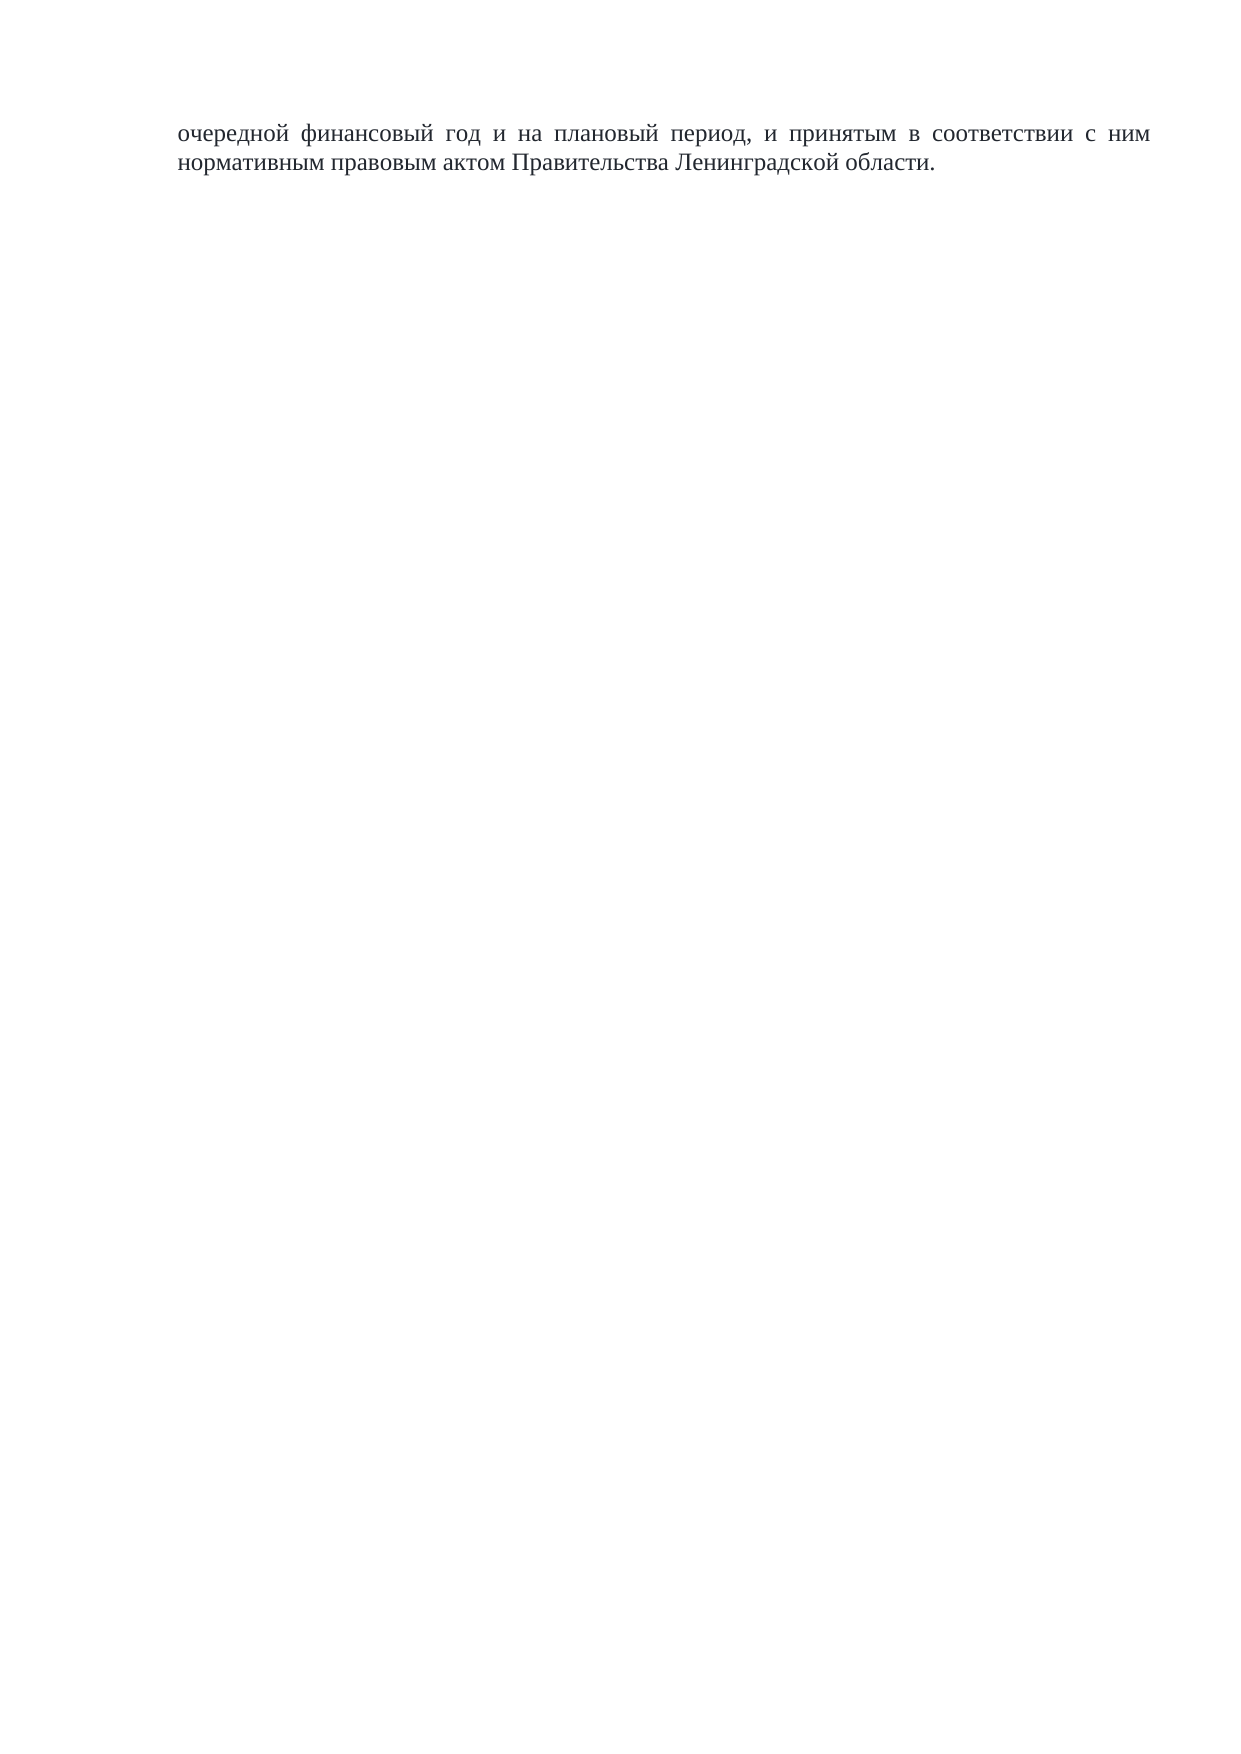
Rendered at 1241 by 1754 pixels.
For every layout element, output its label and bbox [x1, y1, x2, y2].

text [177, 118, 1152, 176]
